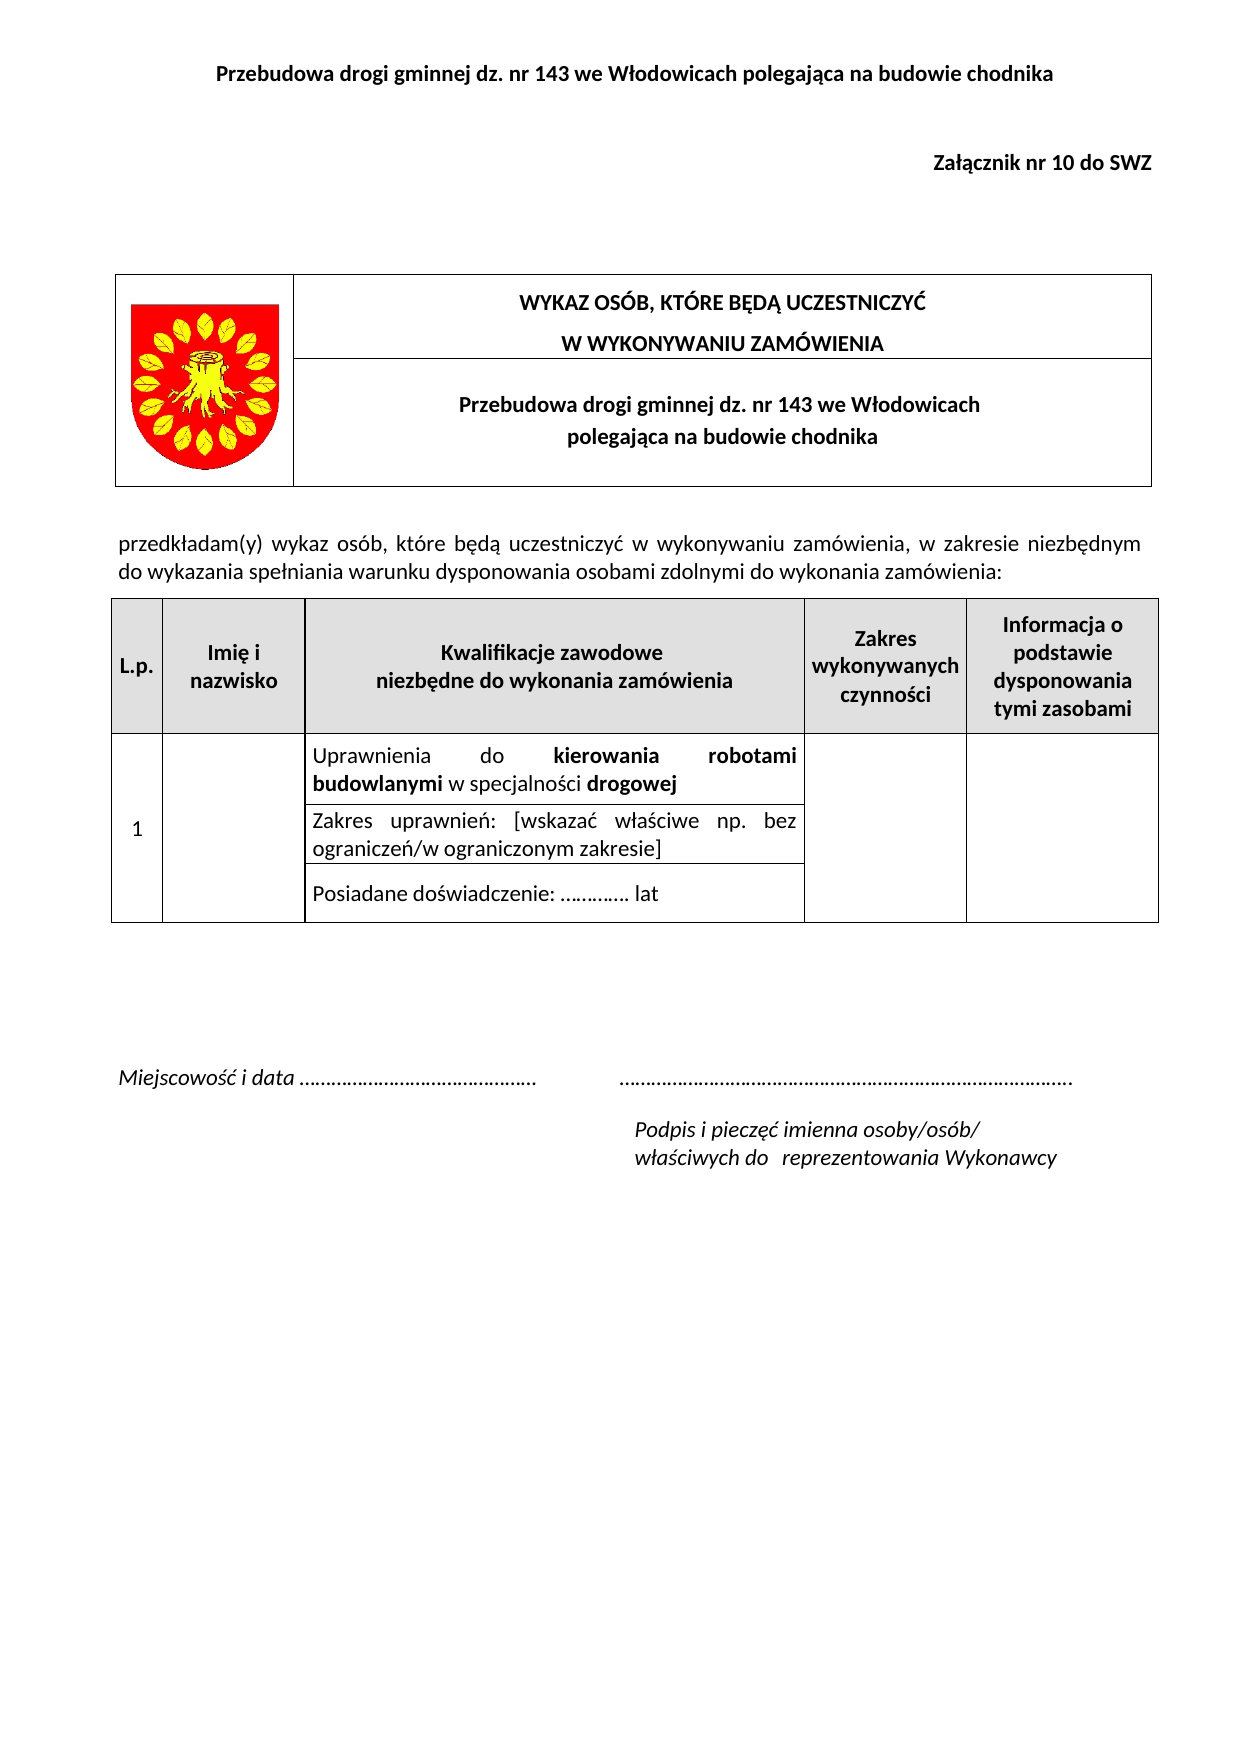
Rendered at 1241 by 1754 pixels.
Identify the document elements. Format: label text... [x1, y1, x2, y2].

table_header WYKAZ OSÓB, KTÓRE BĘDĄ UCZESTNICZYĆ W WYKONYWANIU ZAMÓWIENIA [294, 275, 1151, 358]
text właściwych do reprezentowania Wykonawcy [634, 1143, 1152, 1171]
text przedkładam(y) wykaz osób, które będą uczestniczyć w wykonywaniu zamówienia, w zakresie niezbędnym do wykazania spełniania warunku dysponowania osobami zdolnymi do wykonania zamówienia: [118, 529, 1152, 585]
text Załącznik nr 10 do SWZ [118, 148, 1152, 176]
text Miejscowość i data ……………………………………… ………………………………………………………………………….. [118, 1063, 1152, 1091]
picture [126, 287, 283, 486]
table_header Informacja o podstawie dysponowania tymi zasobami [967, 599, 1158, 733]
table_cell [967, 734, 1158, 922]
table_header L.p. [112, 599, 162, 733]
table_header Imię i nazwisko [163, 599, 304, 733]
table_cell Uprawnienia do kierowania robotami budowlanymi w specjalności drogowej [306, 734, 804, 804]
table_header Kwalifikacje zawodowe niezbędne do wykonania zamówienia [306, 599, 804, 733]
text Podpis i pieczęć imienna osoby/osób/ [634, 1091, 1152, 1143]
table_cell [163, 734, 304, 922]
table_header Zakres wykonywanych czynności [805, 599, 966, 733]
table_cell Przebudowa drogi gminnej dz. nr 143 we Włodowicach polegająca na budowie chodnika [294, 359, 1151, 486]
table_header [116, 275, 293, 486]
table_cell 1 [112, 734, 162, 922]
table_cell Zakres uprawnień: [wskazać właściwe np. bez ograniczeń/w ograniczonym zakresie] [306, 805, 804, 863]
table_cell Posiadane doświadczenie: …………. lat [306, 864, 804, 922]
table_cell [805, 734, 966, 922]
